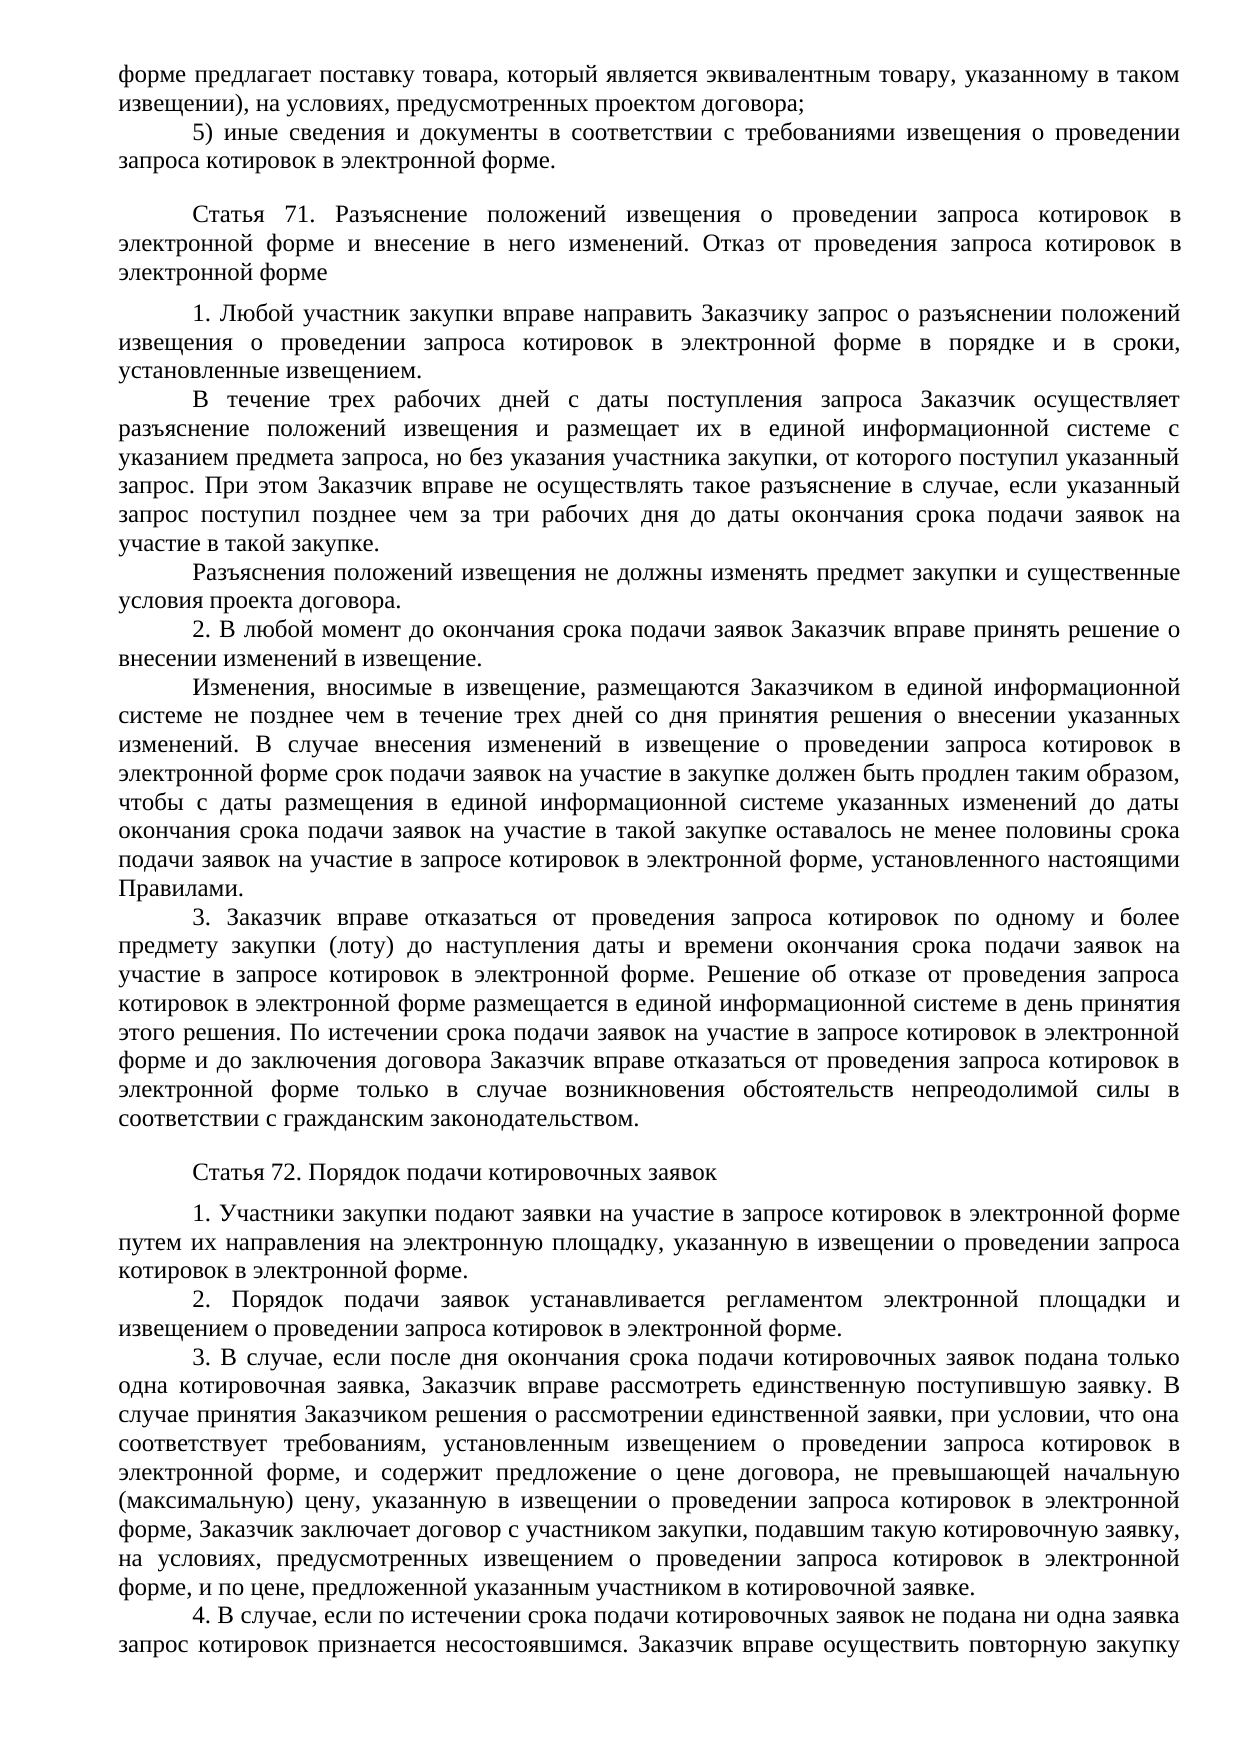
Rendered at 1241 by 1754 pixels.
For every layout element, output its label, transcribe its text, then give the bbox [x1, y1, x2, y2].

text Статья 71. Разъяснение положений извещения о проведении запроса котировок в электронной форме и внесение в него изменений. Отказ от проведения запроса котировок в электронной форме [118, 199, 1181, 285]
text 3. В случае, если после дня окончания срока подачи котировочных заявок подана только одна котировочная заявка, Заказчик вправе рассмотреть единственную поступившую заявку. В случае принятия Заказчиком решения о рассмотрении единственной заявки, при условии, что она соответствует требованиям, установленным извещением о проведении запроса котировок в электронной форме, и содержит предложение о цене договора, не превышающей начальную (максимальную) цену, указанную в извещении о проведении запроса котировок в электронной форме, Заказчик заключает договор с участником закупки, подавшим такую котировочную заявку, на условиях, предусмотренных извещением о проведении запроса котировок в электронной форме, и по цене, предложенной указанным участником в котировочной заявке. [118, 1342, 1181, 1600]
text 3. Заказчик вправе отказаться от проведения запроса котировок по одному и более предмету закупки (лоту) до наступления даты и времени окончания срока подачи заявок на участие в запросе котировок в электронной форме. Решение об отказе от проведения запроса котировок в электронной форме размещается в единой информационной системе в день принятия этого решения. По истечении срока подачи заявок на участие в запросе котировок в электронной форме и до заключения договора Заказчик вправе отказаться от проведения запроса котировок в электронной форме только в случае возникновения обстоятельств непреодолимой силы в соответствии с гражданским законодательством. [118, 902, 1181, 1132]
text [118, 1600, 1181, 1658]
text 5) иные сведения и документы в соответствии с требованиями извещения о проведении запроса котировок в электронной форме. [118, 117, 1181, 174]
text Разъяснения положений извещения не должны изменять предмет закупки и существенные условия проекта договора. [118, 557, 1181, 614]
text 1. Любой участник закупки вправе направить Заказчику запрос о разъяснении положений извещения о проведении запроса котировок в электронной форме в порядке и в сроки, установленные извещением. [118, 298, 1181, 384]
text В течение трех рабочих дней с даты поступления запроса Заказчик осуществляет разъяснение положений извещения и размещает их в единой информационной системе с указанием предмета запроса, но без указания участника закупки, от которого поступил указанный запрос. При этом Заказчик вправе не осуществлять такое разъяснение в случае, если указанный запрос поступил позднее чем за три рабочих дня до даты окончания срока подачи заявок на участие в такой закупке. [118, 384, 1181, 557]
text Изменения, вносимые в извещение, размещаются Заказчиком в единой информационной системе не позднее чем в течение трех дней со дня принятия решения о внесении указанных изменений. В случае внесения изменений в извещение о проведении запроса котировок в электронной форме срок подачи заявок на участие в закупке должен быть продлен таким образом, чтобы с даты размещения в единой информационной системе указанных изменений до даты окончания срока подачи заявок на участие в такой закупке оставалось не менее половины срока подачи заявок на участие в запросе котировок в электронной форме, установленного настоящими Правилами. [118, 672, 1181, 902]
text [118, 59, 1181, 117]
text 2. Порядок подачи заявок устанавливается регламентом электронной площадки и извещением о проведении запроса котировок в электронной форме. [118, 1284, 1181, 1342]
text Статья 72. Порядок подачи котировочных заявок [118, 1157, 1181, 1185]
text 2. В любой момент до окончания срока подачи заявок Заказчик вправе принять решение о внесении изменений в извещение. [118, 614, 1181, 672]
text 1. Участники закупки подают заявки на участие в запросе котировок в электронной форме путем их направления на электронную площадку, указанную в извещении о проведении запроса котировок в электронной форме. [118, 1198, 1181, 1284]
